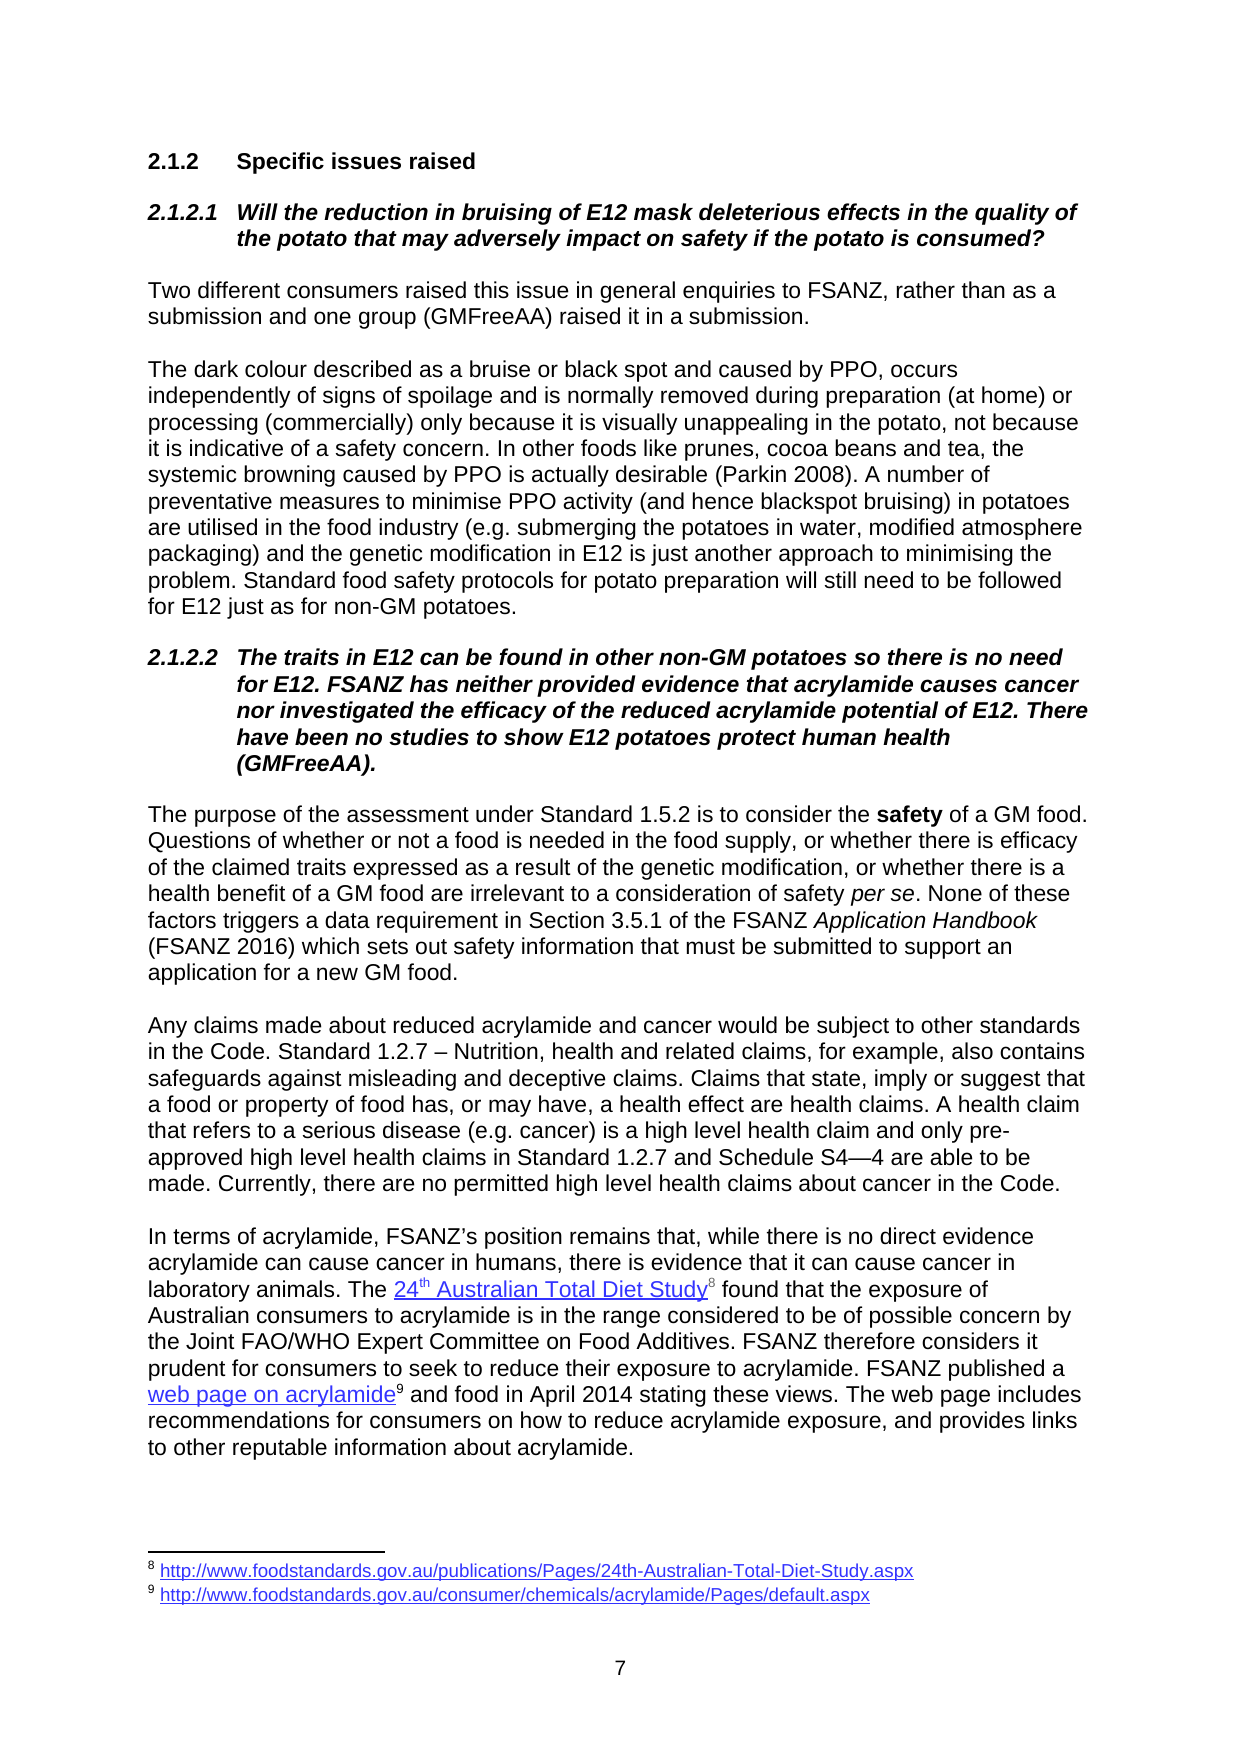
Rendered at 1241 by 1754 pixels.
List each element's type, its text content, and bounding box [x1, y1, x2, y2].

text Two different consumers raised this issue in general enquiries to FSANZ, rather than as a submission and one group (GMFreeAA) raised it in a submission. [148, 277, 1092, 329]
text Any claims made about reduced acrylamide and cancer would be subject to other standards in the Code. Standard 1.2.7 – Nutrition, health and related claims, for example, also contains safeguards against misleading and deceptive claims. Claims that state, imply or suggest that a food or property of food has, or may have, a health effect are health claims. A health claim that refers to a serious disease (e.g. cancer) is a high level health claim and only pre-approved high level health claims in Standard 1.2.7 and Schedule S4—4 are able to be made. Currently, there are no permitted high level health claims about cancer in the Code. [148, 1012, 1092, 1196]
text In terms of acrylamide, FSANZ’s position remains that, while there is no direct evidence acrylamide can cause cancer in humans, there is evidence that it can cause cancer in laboratory animals. The 24th Australian Total Diet Study found that the exposure of Australian consumers to acrylamide is in the range considered to be of possible concern by the Joint FAO/WHO Expert Committee on Food Additives. FSANZ therefore considers it prudent for consumers to seek to reduce their exposure to acrylamide. FSANZ published a web page on acrylamide and food in April 2014 stating these views. The web page includes recommendations for consumers on how to reduce acrylamide exposure, and provides links to other reputable information about acrylamide. [148, 1223, 1092, 1460]
subtitle 2.1.2.2 The traits in E12 can be found in other non-GM potatoes so there is no need for E12. FSANZ has neither provided evidence that acrylamide causes cancer nor investigated the efficacy of the reduced acrylamide potential of E12. There have been no studies to show E12 potatoes protect human health (GMFreeAA). [148, 644, 1092, 776]
subtitle 2.1.2.1 Will the reduction in bruising of E12 mask deleterious effects in the quality of the potato that may adversely impact on safety if the potato is consumed? [148, 199, 1092, 252]
text Questions of whether or not a food is needed in the food supply, or whether there is efficacy of the claimed traits expressed as a result of the genetic modification, or whether there is a health benefit of a GM food are irrelevant to a consideration of safety per se. None of these factors triggers a data requirement in Section 3.5.1 of the FSANZ Application Handbook (FSANZ 2016) which sets out safety information that must be submitted to support an application for a new GM food. [148, 827, 1092, 986]
subtitle 2.1.2 Specific issues raised [148, 148, 1092, 174]
text The purpose of the assessment under Standard 1.5.2 is to consider the safety of a GM food. [148, 801, 1092, 827]
text The dark colour described as a bruise or black spot and caused by PPO, occurs independently of signs of spoilage and is normally removed during preparation (at home) or processing (commercially) only because it is visually unappealing in the potato, not because it is indicative of a safety concern. In other foods like prunes, cocoa beans and tea, the systemic browning caused by PPO is actually desirable (Parkin 2008). A number of preventative measures to minimise PPO activity (and hence blackspot bruising) in potatoes are utilised in the food industry (e.g. submerging the potatoes in water, modified atmosphere packaging) and the genetic modification in E12 is just another approach to minimising the problem. Standard food safety protocols for potato preparation will still need to be followed for E12 just as for non-GM potatoes. [148, 356, 1092, 619]
